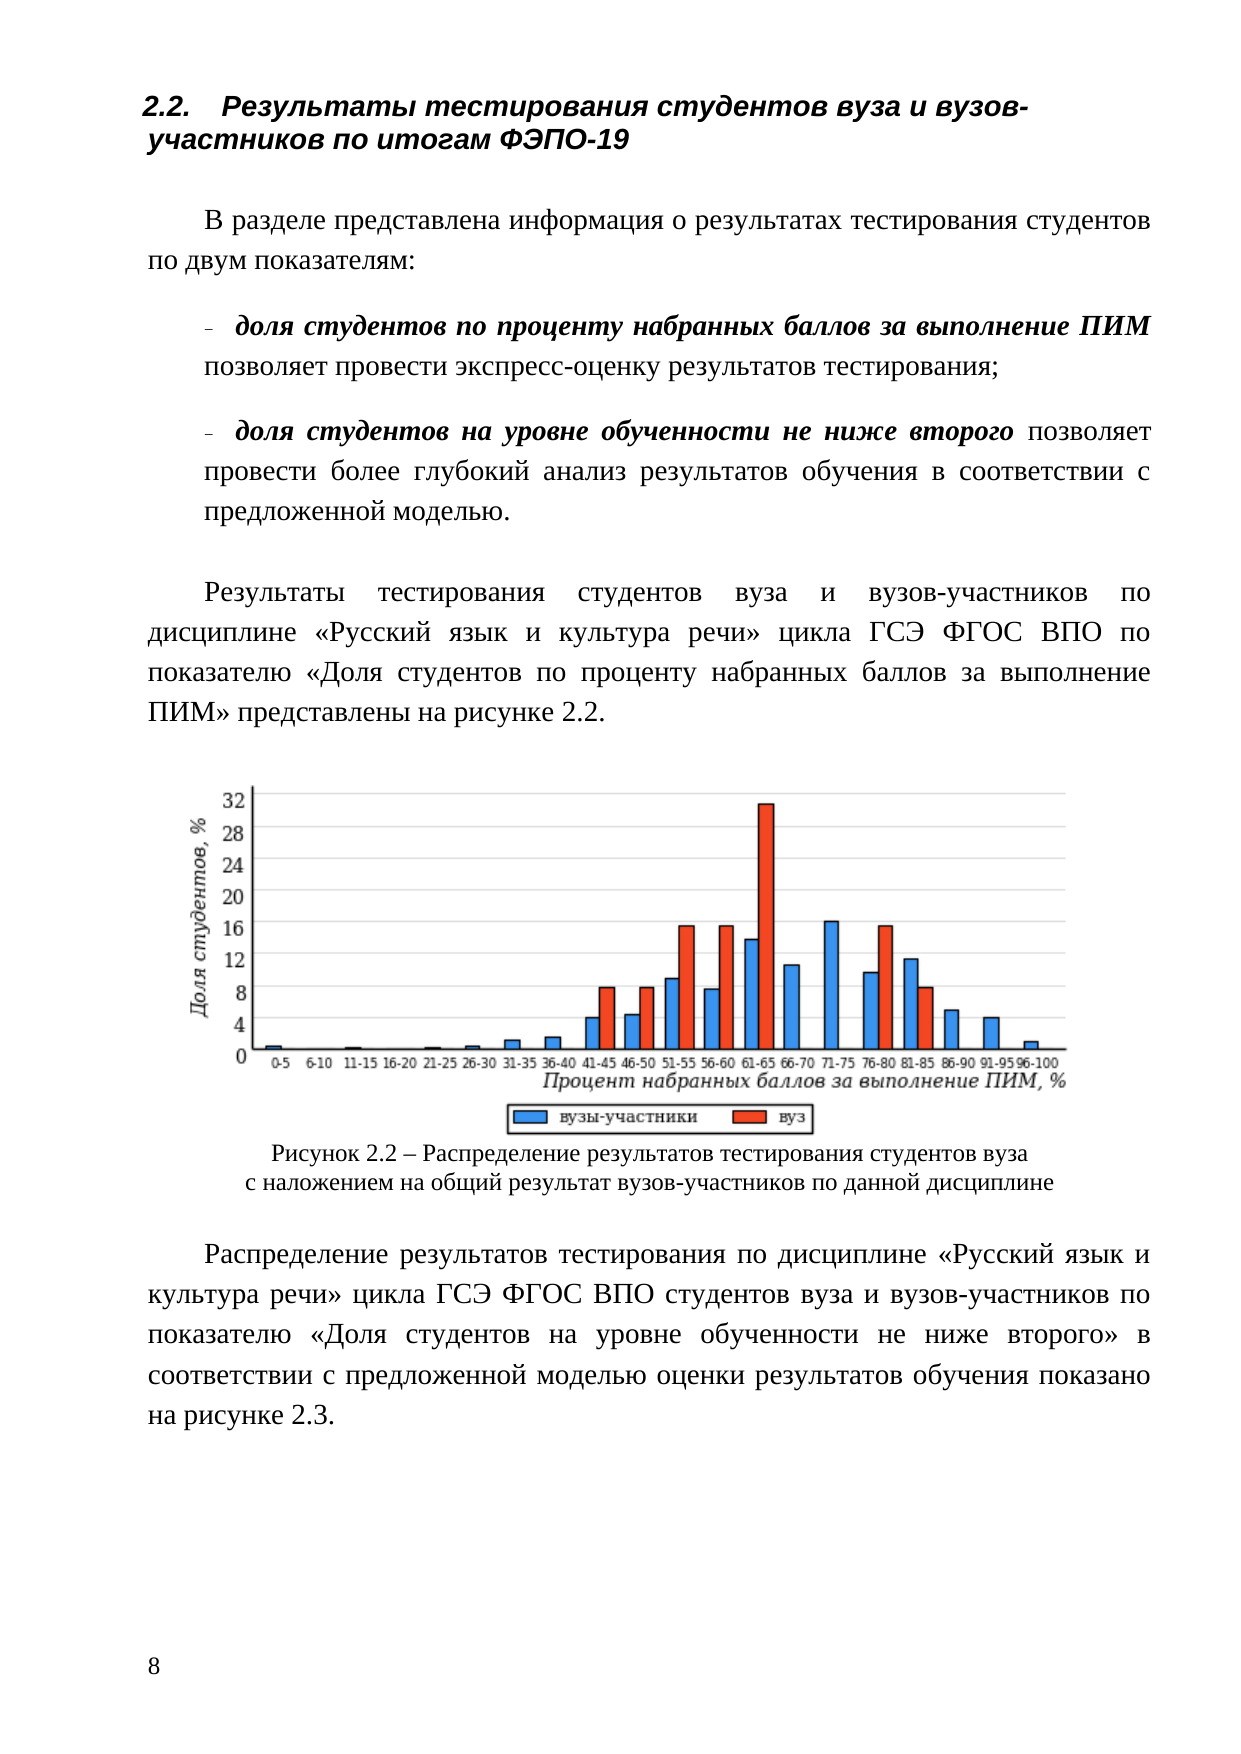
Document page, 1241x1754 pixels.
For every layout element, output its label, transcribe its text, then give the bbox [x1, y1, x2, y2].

picture [177, 763, 1123, 1139]
subtitle Результаты тестирования студентов вуза и вузов-участников по итогам ФЭПО-19 [148, 89, 1152, 156]
text В разделе представлена информация о результатах тестирования студентов по двум показателям: [148, 202, 1152, 276]
text Распределение результатов тестирования по дисциплине «Русский язык и культура речи» цикла ГСЭ ФГОС ВПО студентов вуза и вузов-участников по показателю «Доля студентов на уровне обученности не ниже второго» в соответствии с предложенной моделью оценки результатов обучения показано на рисунке 2.3. [148, 1236, 1152, 1431]
text Результаты тестирования студентов вуза и вузов-участников по дисциплине «Русский язык и культура речи» цикла ГСЭ ФГОС ВПО по показателю «Доля студентов по проценту набранных баллов за выполнение ПИМ» представлены на рисунке 2.2. [148, 574, 1152, 728]
list доля студентов по проценту набранных баллов за выполнение ПИМ позволяет провести экспресс-оценку результатов тестирования; [204, 308, 1152, 381]
list доля студентов на уровне обученности не ниже второго позволяет провести более глубокий анализ результатов обучения в соответствии с предложенной моделью. [204, 413, 1152, 527]
